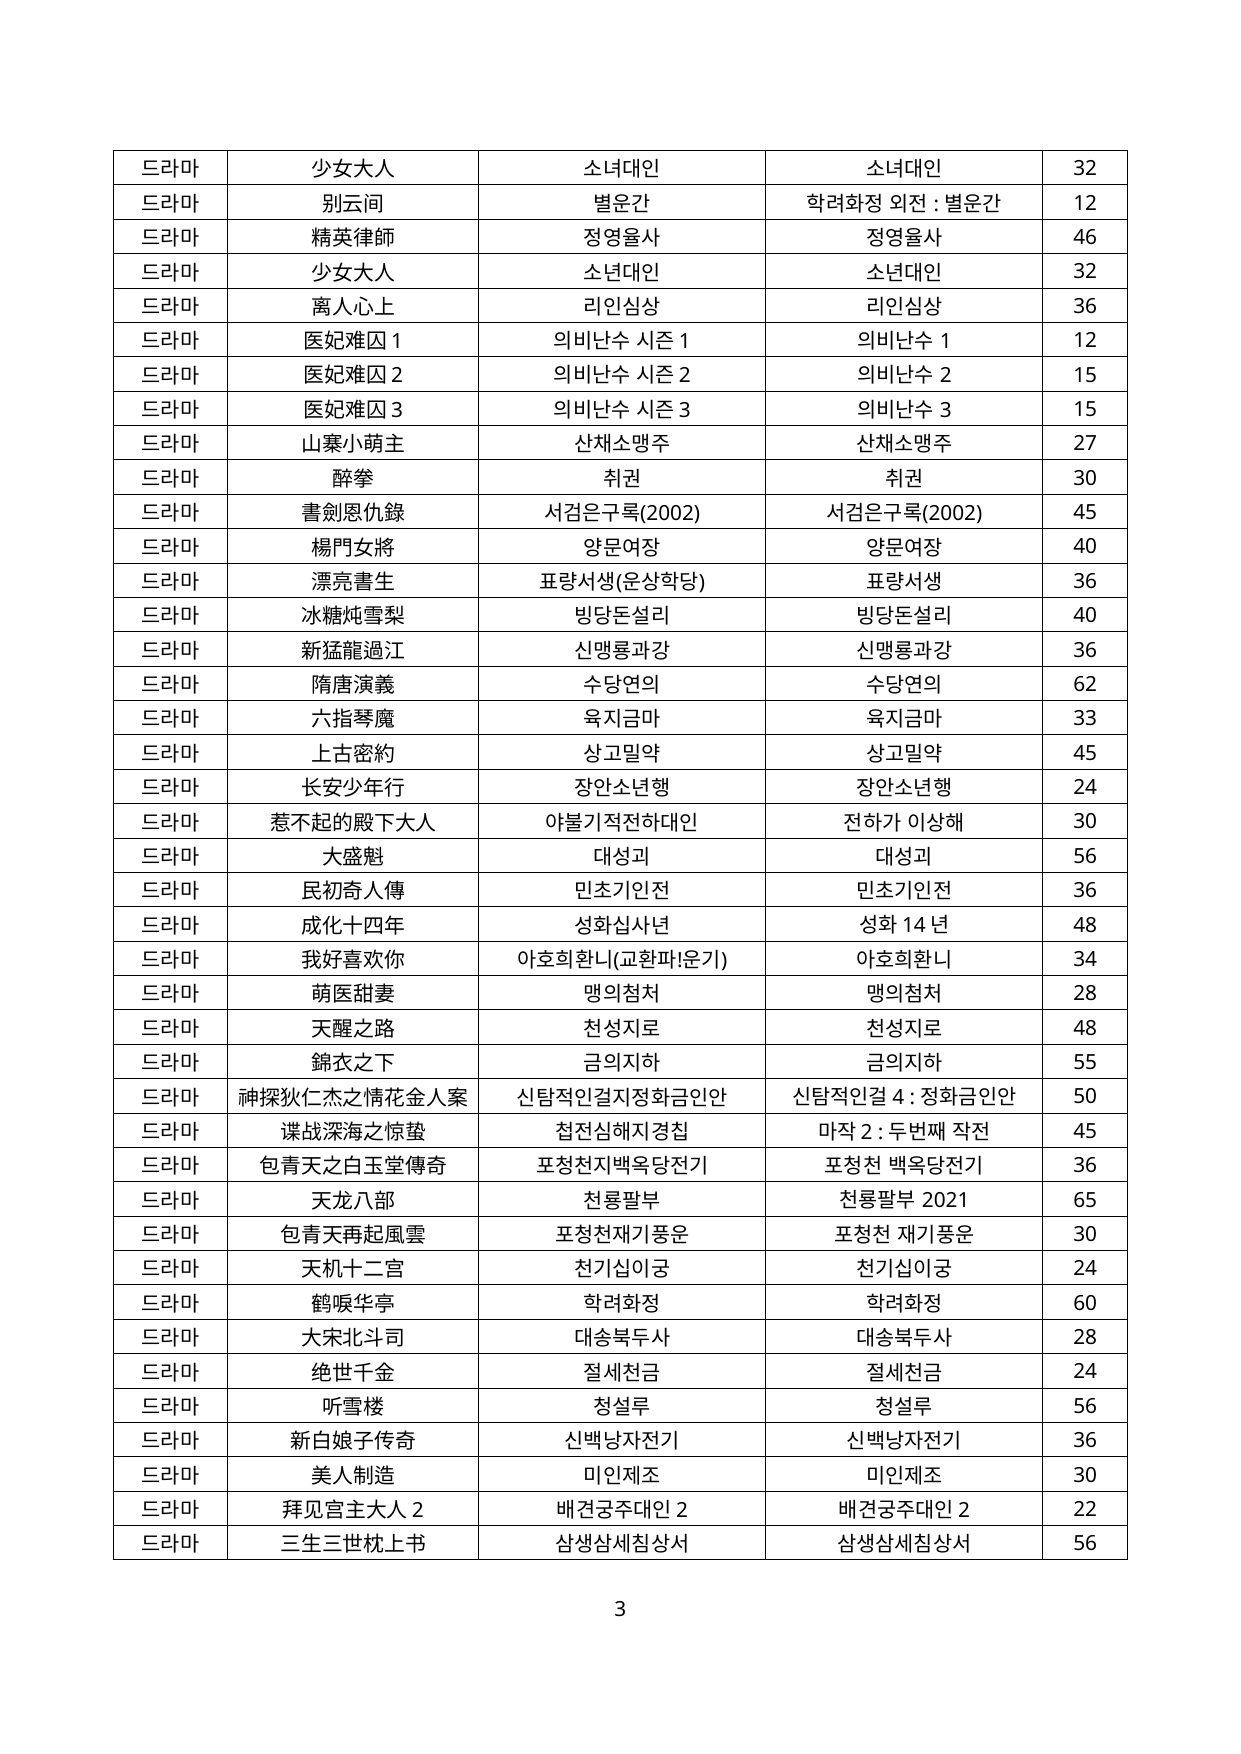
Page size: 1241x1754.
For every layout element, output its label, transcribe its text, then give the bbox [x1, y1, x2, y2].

table_cell 드라마 [114, 151, 227, 184]
table_cell 육지금마 [479, 701, 765, 734]
table_cell 45 [1043, 495, 1127, 528]
table_cell 56 [1043, 1389, 1127, 1422]
table_cell 배견궁주대인2 [766, 1492, 1042, 1525]
table_cell 금의지하 [479, 1045, 765, 1078]
table_cell 听雪楼 [228, 1389, 478, 1422]
table_cell 드라마 [114, 357, 227, 391]
table_cell 36 [1043, 564, 1127, 597]
table_cell 谍战深海之惊蛰 [228, 1114, 478, 1147]
table_cell 40 [1043, 529, 1127, 562]
table_cell 리인심상 [479, 289, 765, 322]
table_cell 빙당돈설리 [766, 598, 1042, 631]
table_cell 山寨小萌主 [228, 426, 478, 459]
table_cell 드라마 [114, 1423, 227, 1456]
table_cell 드라마 [114, 254, 227, 287]
table_cell 55 [1043, 1045, 1127, 1078]
table_cell 长安少年行 [228, 770, 478, 803]
table_cell 天机十二宫 [228, 1251, 478, 1284]
table_cell 医妃难囚2 [228, 357, 478, 391]
table_cell 소녀대인 [479, 151, 765, 184]
table_cell 隋唐演義 [228, 667, 478, 700]
table_cell 드라마 [114, 460, 227, 494]
table_cell 드라마 [114, 220, 227, 253]
table_cell 少女大人 [228, 254, 478, 287]
table_cell 신탐적인걸지정화금인안 [479, 1079, 765, 1112]
table_cell 양문여장 [766, 529, 1042, 562]
table_cell 36 [1043, 873, 1127, 906]
table_cell 드라마 [114, 770, 227, 803]
table_cell 書劍恩仇錄 [228, 495, 478, 528]
table_cell 28 [1043, 976, 1127, 1009]
table_cell 32 [1043, 254, 1127, 287]
table_cell 48 [1043, 907, 1127, 941]
table_cell 천기십이궁 [766, 1251, 1042, 1284]
table_cell 34 [1043, 942, 1127, 975]
table_cell 드라마 [114, 495, 227, 528]
table_cell 24 [1043, 1251, 1127, 1284]
table_cell 양문여장 [479, 529, 765, 562]
table_cell 36 [1043, 632, 1127, 666]
table_cell 드라마 [114, 1010, 227, 1044]
table_cell 12 [1043, 323, 1127, 356]
table_cell 萌医甜妻 [228, 976, 478, 1009]
table_cell 아호희환니 [766, 942, 1042, 975]
table_cell 미인제조 [766, 1457, 1042, 1491]
table_cell 드라마 [114, 1526, 227, 1559]
table_cell 학려화정 외전 : 별운간 [766, 185, 1042, 219]
table_cell 15 [1043, 392, 1127, 425]
table_cell 신백낭자전기 [766, 1423, 1042, 1456]
table_cell 청설루 [479, 1389, 765, 1422]
table_cell 성화14년 [766, 907, 1042, 941]
table_cell 삼생삼세침상서 [766, 1526, 1042, 1559]
table_cell 드라마 [114, 1148, 227, 1181]
table_cell 드라마 [114, 1251, 227, 1284]
table_cell 드라마 [114, 1182, 227, 1216]
table_cell 포청천 백옥당전기 [766, 1148, 1042, 1181]
table_cell 의비난수 시즌3 [479, 392, 765, 425]
table_cell 医妃难囚3 [228, 392, 478, 425]
table_cell 65 [1043, 1182, 1127, 1216]
table_cell 드라마 [114, 289, 227, 322]
table_cell 드라마 [114, 1492, 227, 1525]
table_cell 학려화정 [479, 1285, 765, 1319]
table_cell 拜见宫主大人2 [228, 1492, 478, 1525]
table_cell 신맹룡과강 [766, 632, 1042, 666]
table_cell 산채소맹주 [479, 426, 765, 459]
table_cell 12 [1043, 185, 1127, 219]
table_cell 드라마 [114, 1079, 227, 1112]
table_cell 포청천재기풍운 [479, 1217, 765, 1250]
table_cell 醉拳 [228, 460, 478, 494]
table_cell 32 [1043, 151, 1127, 184]
table_cell 장안소년행 [766, 770, 1042, 803]
table_cell 56 [1043, 1526, 1127, 1559]
table_cell 新猛龍過江 [228, 632, 478, 666]
table_cell 절세천금 [479, 1354, 765, 1387]
table_cell 30 [1043, 460, 1127, 494]
table_cell 금의지하 [766, 1045, 1042, 1078]
table_cell 아호희환니(교환파!운기) [479, 942, 765, 975]
table_cell 신맹룡과강 [479, 632, 765, 666]
table_cell 장안소년행 [479, 770, 765, 803]
table_cell 드라마 [114, 942, 227, 975]
table_cell 36 [1043, 1423, 1127, 1456]
table_cell 드라마 [114, 701, 227, 734]
table_cell 삼생삼세침상서 [479, 1526, 765, 1559]
table_cell 천성지로 [766, 1010, 1042, 1044]
table_cell 의비난수 시즌2 [479, 357, 765, 391]
table_cell 청설루 [766, 1389, 1042, 1422]
table_cell 포청천지백옥당전기 [479, 1148, 765, 1181]
table_cell 惹不起的殿下大人 [228, 804, 478, 837]
table_cell 표량서생 [766, 564, 1042, 597]
table_cell 30 [1043, 1457, 1127, 1491]
table_cell 我好喜欢你 [228, 942, 478, 975]
table_cell 드라마 [114, 873, 227, 906]
table_cell 45 [1043, 735, 1127, 769]
table_cell 六指琴魔 [228, 701, 478, 734]
table_cell 수당연의 [766, 667, 1042, 700]
table_cell 大盛魁 [228, 839, 478, 872]
table_cell 정영율사 [479, 220, 765, 253]
table_cell 精英律師 [228, 220, 478, 253]
table_cell 배견궁주대인2 [479, 1492, 765, 1525]
table_cell 45 [1043, 1114, 1127, 1147]
table_cell 마작2 : 두번째 작전 [766, 1114, 1042, 1147]
table_cell 드라마 [114, 1114, 227, 1147]
table_cell 대송북두사 [766, 1320, 1042, 1353]
table_cell 鹤唳华亭 [228, 1285, 478, 1319]
table_cell 30 [1043, 804, 1127, 837]
table_cell 드라마 [114, 1389, 227, 1422]
table_cell 별운간 [479, 185, 765, 219]
table_cell 28 [1043, 1320, 1127, 1353]
table_cell 天醒之路 [228, 1010, 478, 1044]
table_cell 27 [1043, 426, 1127, 459]
table_cell 드라마 [114, 1320, 227, 1353]
table_cell 대성괴 [766, 839, 1042, 872]
table_cell 리인심상 [766, 289, 1042, 322]
table_cell 드라마 [114, 185, 227, 219]
table_cell 33 [1043, 701, 1127, 734]
table_cell 드라마 [114, 1045, 227, 1078]
table_cell 산채소맹주 [766, 426, 1042, 459]
table_cell 표량서생(운상학당) [479, 564, 765, 597]
table_cell 드라마 [114, 907, 227, 941]
table_cell 30 [1043, 1217, 1127, 1250]
table_cell 서검은구록(2002) [766, 495, 1042, 528]
table_cell 드라마 [114, 564, 227, 597]
table_cell 24 [1043, 770, 1127, 803]
table_cell 医妃难囚1 [228, 323, 478, 356]
table_cell 의비난수 3 [766, 392, 1042, 425]
table_cell 22 [1043, 1492, 1127, 1525]
table_cell 성화십사년 [479, 907, 765, 941]
table_cell 드라마 [114, 529, 227, 562]
table_cell 전하가 이상해 [766, 804, 1042, 837]
table_cell 소녀대인 [766, 151, 1042, 184]
table_cell 드라마 [114, 839, 227, 872]
table_cell 천성지로 [479, 1010, 765, 1044]
table_cell 드라마 [114, 1354, 227, 1387]
table_cell 别云间 [228, 185, 478, 219]
table_cell 의비난수 1 [766, 323, 1042, 356]
table_cell 天龙八部 [228, 1182, 478, 1216]
table_cell 의비난수 시즌1 [479, 323, 765, 356]
table_cell 신백낭자전기 [479, 1423, 765, 1456]
table_cell 漂亮書生 [228, 564, 478, 597]
table_cell 美人制造 [228, 1457, 478, 1491]
table_cell 24 [1043, 1354, 1127, 1387]
table_cell 정영율사 [766, 220, 1042, 253]
table_cell 맹의첨처 [479, 976, 765, 1009]
table_cell 드라마 [114, 426, 227, 459]
table_cell 신탐적인걸4 : 정화금인안 [766, 1079, 1042, 1112]
table_cell 포청천 재기풍운 [766, 1217, 1042, 1250]
table_cell 천룡팔부 [479, 1182, 765, 1216]
table_cell 民初奇人傳 [228, 873, 478, 906]
table_cell 의비난수 2 [766, 357, 1042, 391]
table_cell 소년대인 [766, 254, 1042, 287]
table_cell 드라마 [114, 976, 227, 1009]
table_cell 成化十四年 [228, 907, 478, 941]
table_cell 민초기인전 [479, 873, 765, 906]
table_cell 미인제조 [479, 1457, 765, 1491]
table_cell 천룡팔부 2021 [766, 1182, 1042, 1216]
table_cell 드라마 [114, 323, 227, 356]
table_cell 离人心上 [228, 289, 478, 322]
table_cell 서검은구록(2002) [479, 495, 765, 528]
table_cell 드라마 [114, 667, 227, 700]
table_cell 楊門女將 [228, 529, 478, 562]
table_cell 드라마 [114, 1457, 227, 1491]
table_cell 첩전심해지경칩 [479, 1114, 765, 1147]
table_cell 수당연의 [479, 667, 765, 700]
table_cell 드라마 [114, 392, 227, 425]
table_cell 절세천금 [766, 1354, 1042, 1387]
table_cell 맹의첨처 [766, 976, 1042, 1009]
table_cell 包青天之白玉堂傳奇 [228, 1148, 478, 1181]
table_cell 학려화정 [766, 1285, 1042, 1319]
table_cell 천기십이궁 [479, 1251, 765, 1284]
table_cell 대성괴 [479, 839, 765, 872]
table_cell 드라마 [114, 598, 227, 631]
table_cell 대송북두사 [479, 1320, 765, 1353]
table_cell 육지금마 [766, 701, 1042, 734]
table_cell 上古密約 [228, 735, 478, 769]
table_cell 36 [1043, 289, 1127, 322]
table_cell 少女大人 [228, 151, 478, 184]
table_cell 민초기인전 [766, 873, 1042, 906]
table_cell 상고밀약 [479, 735, 765, 769]
table_cell 新白娘子传奇 [228, 1423, 478, 1456]
table_cell 绝世千金 [228, 1354, 478, 1387]
table_cell 56 [1043, 839, 1127, 872]
table_cell 錦衣之下 [228, 1045, 478, 1078]
table_cell 三生三世枕上书 [228, 1526, 478, 1559]
table_cell 冰糖炖雪梨 [228, 598, 478, 631]
table_cell 大宋北斗司 [228, 1320, 478, 1353]
table_cell 包青天再起風雲 [228, 1217, 478, 1250]
table_cell 드라마 [114, 735, 227, 769]
table_cell 36 [1043, 1148, 1127, 1181]
table_cell 취권 [479, 460, 765, 494]
table_cell 50 [1043, 1079, 1127, 1112]
table_cell 드라마 [114, 804, 227, 837]
table_cell 神探狄仁杰之情花金人案 [228, 1079, 478, 1112]
table_cell 취권 [766, 460, 1042, 494]
table_cell 드라마 [114, 1217, 227, 1250]
table_cell 야불기적전하대인 [479, 804, 765, 837]
table_cell 60 [1043, 1285, 1127, 1319]
table_cell 46 [1043, 220, 1127, 253]
table_cell 40 [1043, 598, 1127, 631]
table_cell 드라마 [114, 632, 227, 666]
table_cell 상고밀약 [766, 735, 1042, 769]
table_cell 빙당돈설리 [479, 598, 765, 631]
table_cell 62 [1043, 667, 1127, 700]
table_cell 15 [1043, 357, 1127, 391]
table_cell 드라마 [114, 1285, 227, 1319]
table_cell 소년대인 [479, 254, 765, 287]
table_cell 48 [1043, 1010, 1127, 1044]
